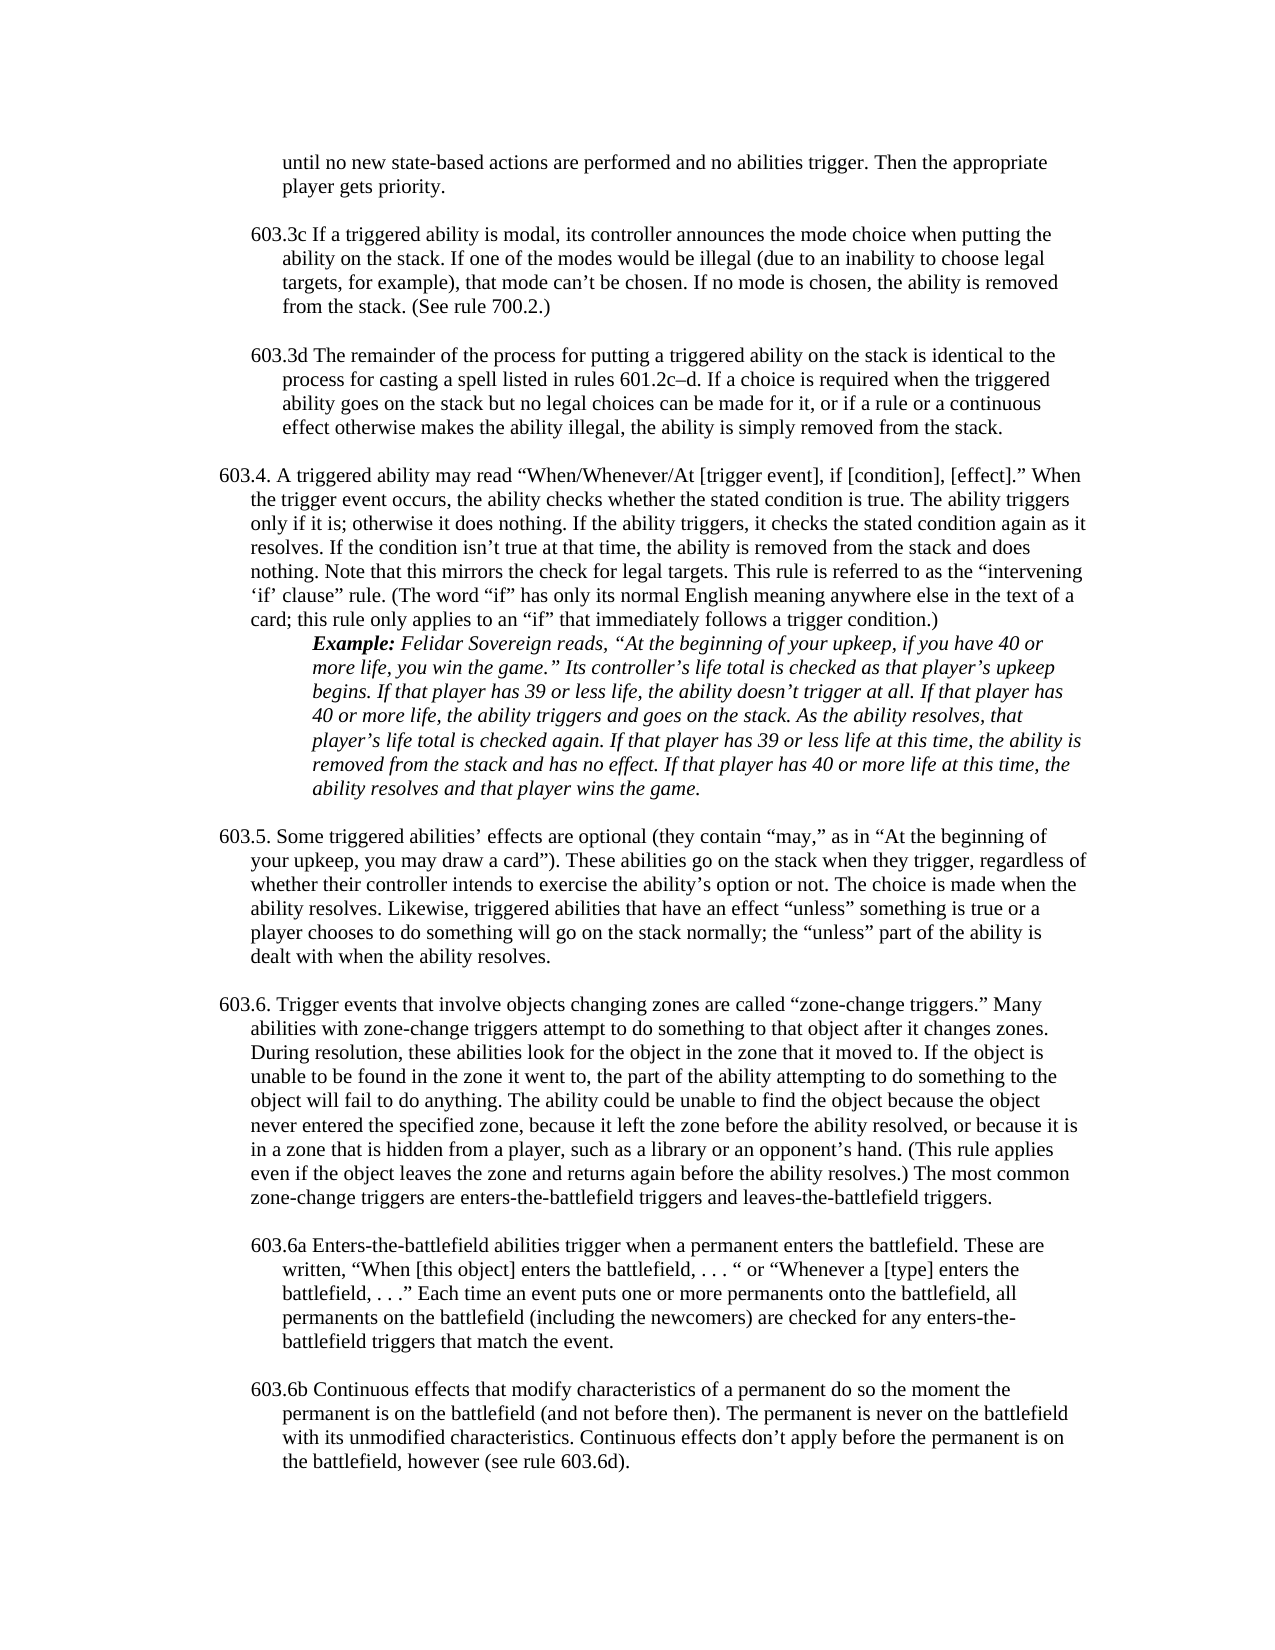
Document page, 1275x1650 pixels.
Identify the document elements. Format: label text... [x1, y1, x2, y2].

text 603.6b Continuous effects that modify characteristics of a permanent do so the moment the permanent is on the battlefield (and not before then). The permanent is never on the battlefield with its unmodified characteristics. Continuous effects don’t apply before the permanent is on the battlefield, however (see rule 603.6d). [251, 1377, 1087, 1473]
text 603.4. A triggered ability may read “When/Whenever/At [trigger event], if [condition], [effect].” When the trigger event occurs, the ability checks whether the stated condition is true. The ability triggers only if it is; otherwise it does nothing. If the ability triggers, it checks the stated condition again as it resolves. If the condition isn’t true at that time, the ability is removed from the stack and does nothing. Note that this mirrors the check for legal targets. This rule is referred to as the “intervening ‘if’ clause” rule. (The word “if” has only its normal English meaning anywhere else in the text of a card; this rule only applies to an “if” that immediately follows a trigger condition.) [219, 463, 1087, 631]
text 603.3d The remainder of the process for putting a triggered ability on the stack is identical to the process for casting a spell listed in rules 601.2c–d. If a choice is required when the triggered ability goes on the stack but no legal choices can be made for it, or if a rule or a continuous effect otherwise makes the ability illegal, the ability is simply removed from the stack. [251, 342, 1087, 439]
text 603.6a Enters-the-battlefield abilities trigger when a permanent enters the battlefield. These are written, “When [this object] enters the battlefield, . . . “ or “Whenever a [type] enters the battlefield, . . .” Each time an event puts one or more permanents onto the battlefield, all permanents on the battlefield (including the newcomers) are checked for any enters-the-battlefield triggers that match the event. [251, 1233, 1087, 1353]
text 603.6. Trigger events that involve objects changing zones are called “zone-change triggers.” Many abilities with zone-change triggers attempt to do something to that object after it changes zones. During resolution, these abilities look for the object in the zone that it moved to. If the object is unable to be found in the zone it went to, the part of the ability attempting to do something to the object will fail to do anything. The ability could be unable to find the object because the object never entered the specified zone, because it left the zone before the ability resolved, or because it is in a zone that is hidden from a player, such as a library or an opponent’s hand. (This rule applies even if the object leaves the zone and returns again before the ability resolves.) The most common zone-change triggers are enters-the-battlefield triggers and leaves-the-battlefield triggers. [219, 992, 1087, 1209]
text Example: Felidar Sovereign reads, “At the beginning of your upkeep, if you have 40 or more life, you win the game.” Its controller’s life total is checked as that player’s upkeep begins. If that player has 39 or less life, the ability doesn’t trigger at all. If that player has 40 or more life, the ability triggers and goes on the stack. As the ability resolves, that player’s life total is checked again. If that player has 39 or less life at this time, the ability is removed from the stack and has no effect. If that player has 40 or more life at this time, the ability resolves and that player wins the game. [312, 631, 1087, 800]
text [251, 150, 1087, 198]
text 603.5. Some triggered abilities’ effects are optional (they contain “may,” as in “At the beginning of your upkeep, you may draw a card”). These abilities go on the stack when they trigger, regardless of whether their controller intends to exercise the ability’s option or not. The choice is made when the ability resolves. Likewise, triggered abilities that have an effect “unless” something is true or a player chooses to do something will go on the stack normally; the “unless” part of the ability is dealt with when the ability resolves. [219, 824, 1087, 968]
text 603.3c If a triggered ability is modal, its controller announces the mode choice when putting the ability on the stack. If one of the modes would be illegal (due to an inability to choose legal targets, for example), that mode can’t be chosen. If no mode is chosen, the ability is removed from the stack. (See rule 700.2.) [251, 222, 1087, 318]
